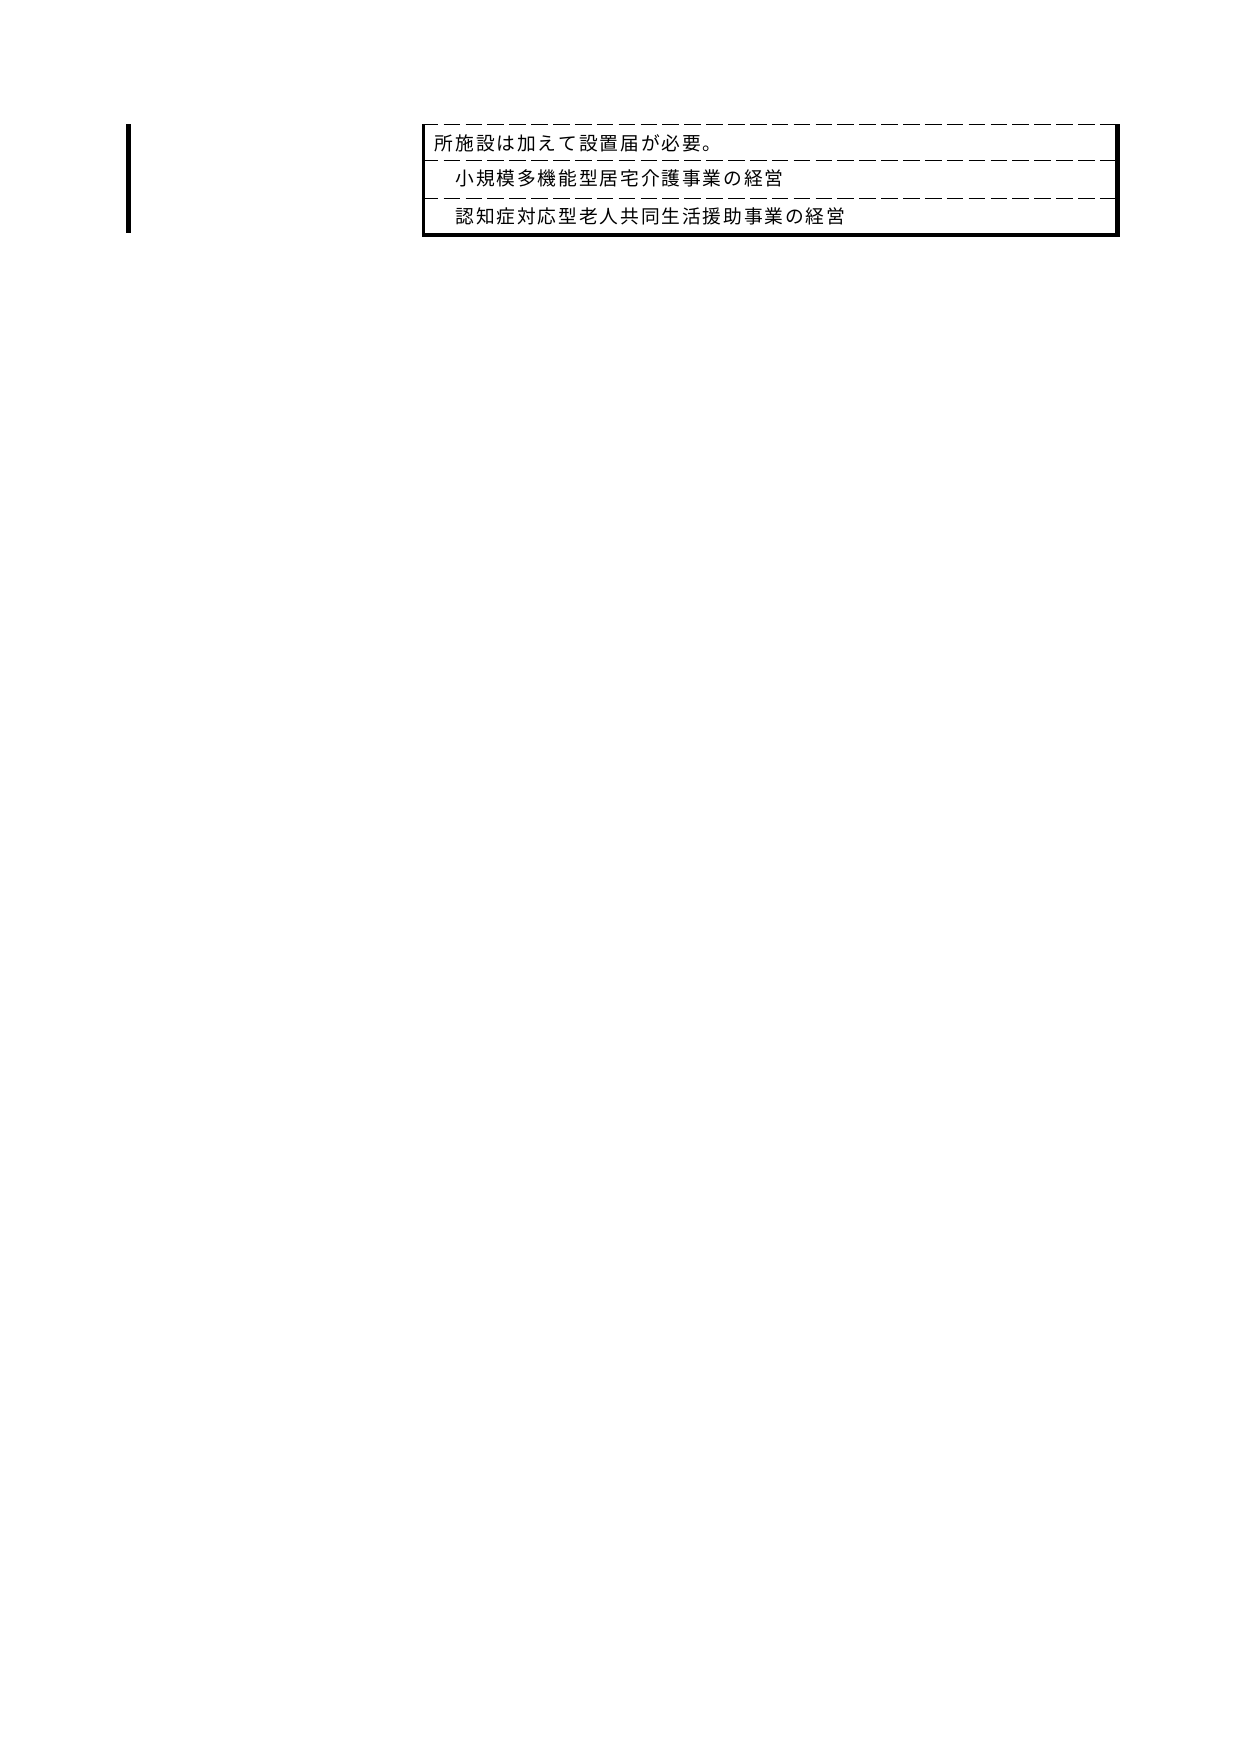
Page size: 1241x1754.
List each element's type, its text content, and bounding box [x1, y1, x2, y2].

table_cell 認知症対応型老人共同生活援助事業の経営 [425, 198, 1115, 233]
table_cell 小規模多機能型居宅介護事業の経営 [425, 160, 1115, 197]
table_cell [425, 124, 1115, 159]
